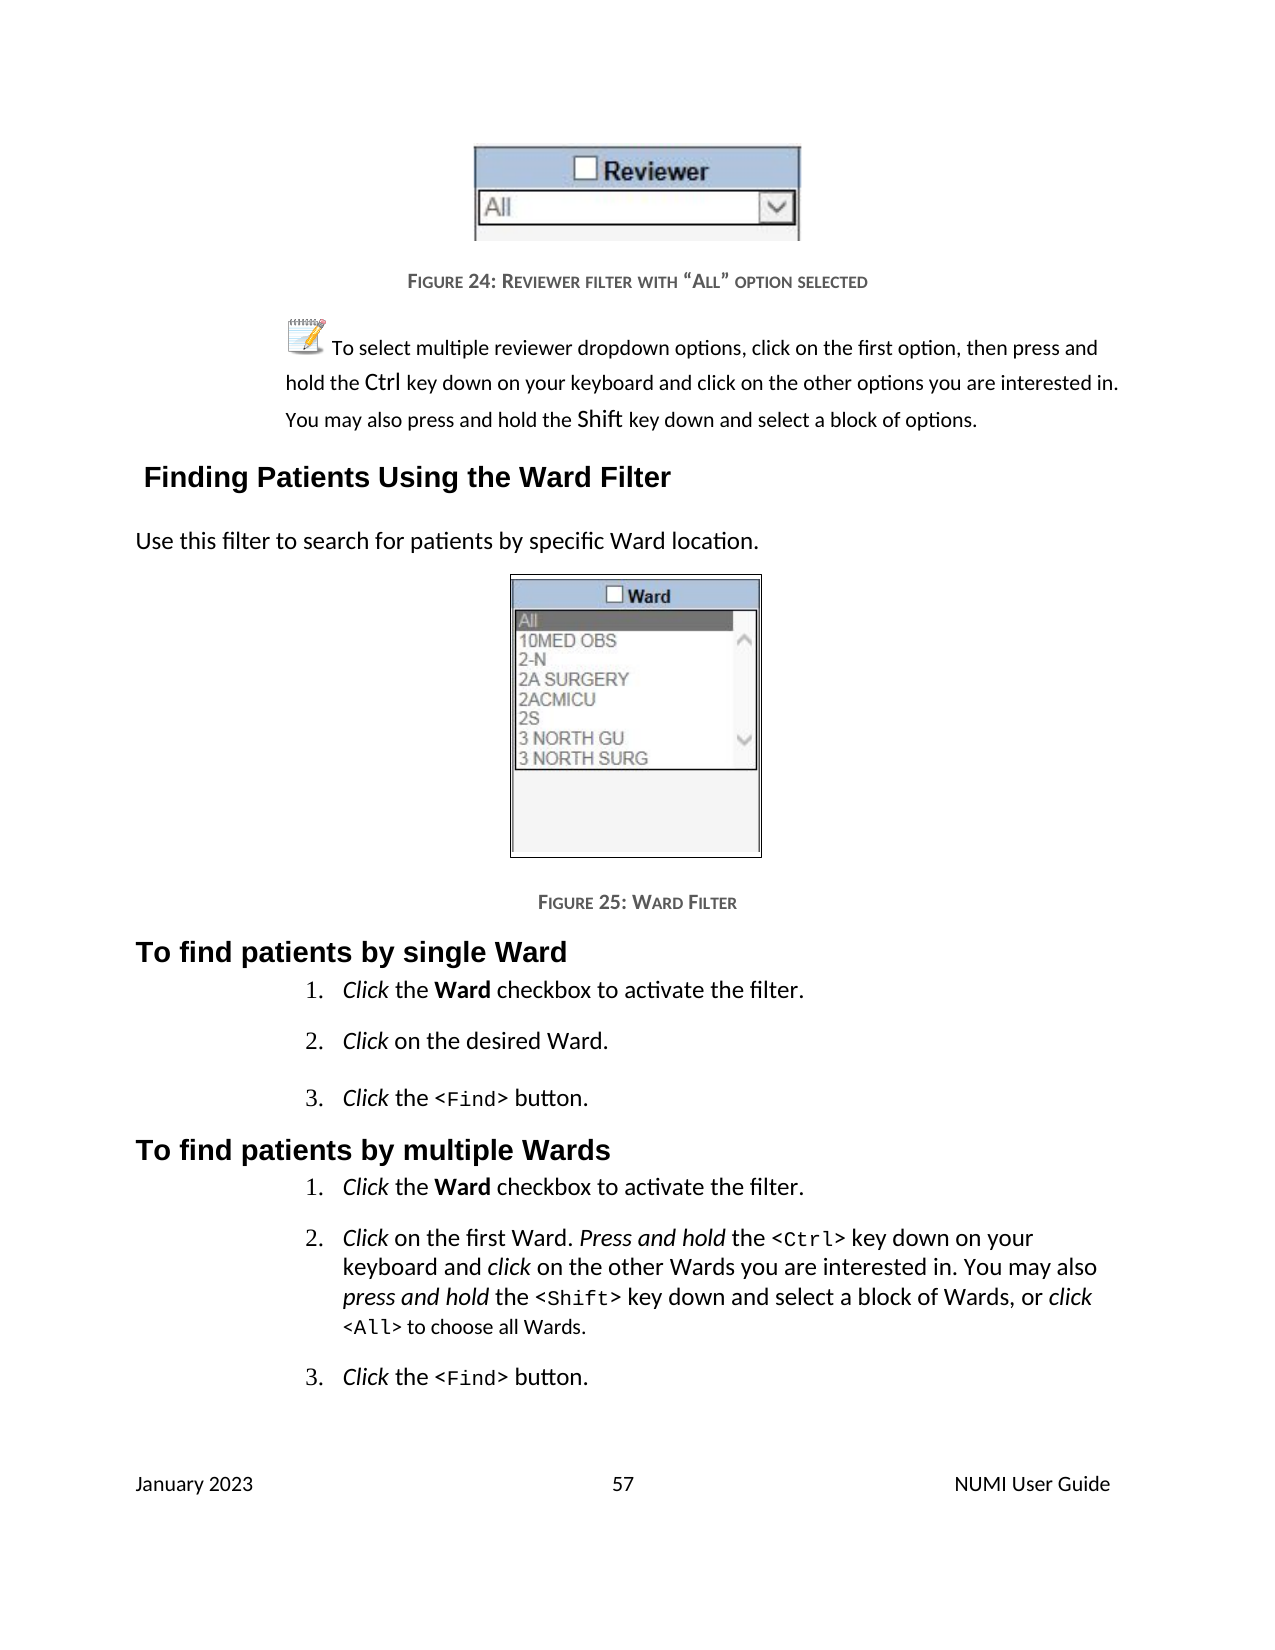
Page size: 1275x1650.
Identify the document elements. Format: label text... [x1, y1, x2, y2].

text Use this filter to search for patients by specific Ward location. [135, 525, 1139, 556]
text Figure 25: Ward Filter [135, 888, 1139, 915]
subtitle To find patients by single Ward [135, 936, 1139, 969]
text To select multiple reviewer dropdown options, click on the first option, then press and hold the Ctrl key down on your keyboard and click on the other options you are interested in. You may also press and hold the Shift key down and select a block of options. [285, 314, 1139, 433]
picture [285, 314, 327, 355]
picture [473, 143, 802, 241]
list Click the <Find> button. [305, 1362, 1139, 1391]
text Figure 24: Reviewer filter with “All” option selected [135, 267, 1139, 293]
subtitle Finding Patients Using the Ward Filter [135, 460, 1139, 494]
picture [511, 579, 760, 852]
list Click the Ward checkbox to activate the filter. [305, 1173, 1139, 1202]
subtitle To find patients by multiple Wards [135, 1133, 1139, 1166]
list Click the <Find> button. [305, 1082, 1139, 1112]
list Click on the first Ward. Press and hold the <Ctrl> key down on your keyboard and click on the other Wards you are interested in. You may also press and hold the <Shift> key down and select a block of Wards, or click <All> to choose all Wards. [305, 1222, 1111, 1341]
list Click on the desired Ward. [305, 1025, 1139, 1056]
list Click the Ward checkbox to activate the filter. [305, 976, 1139, 1004]
